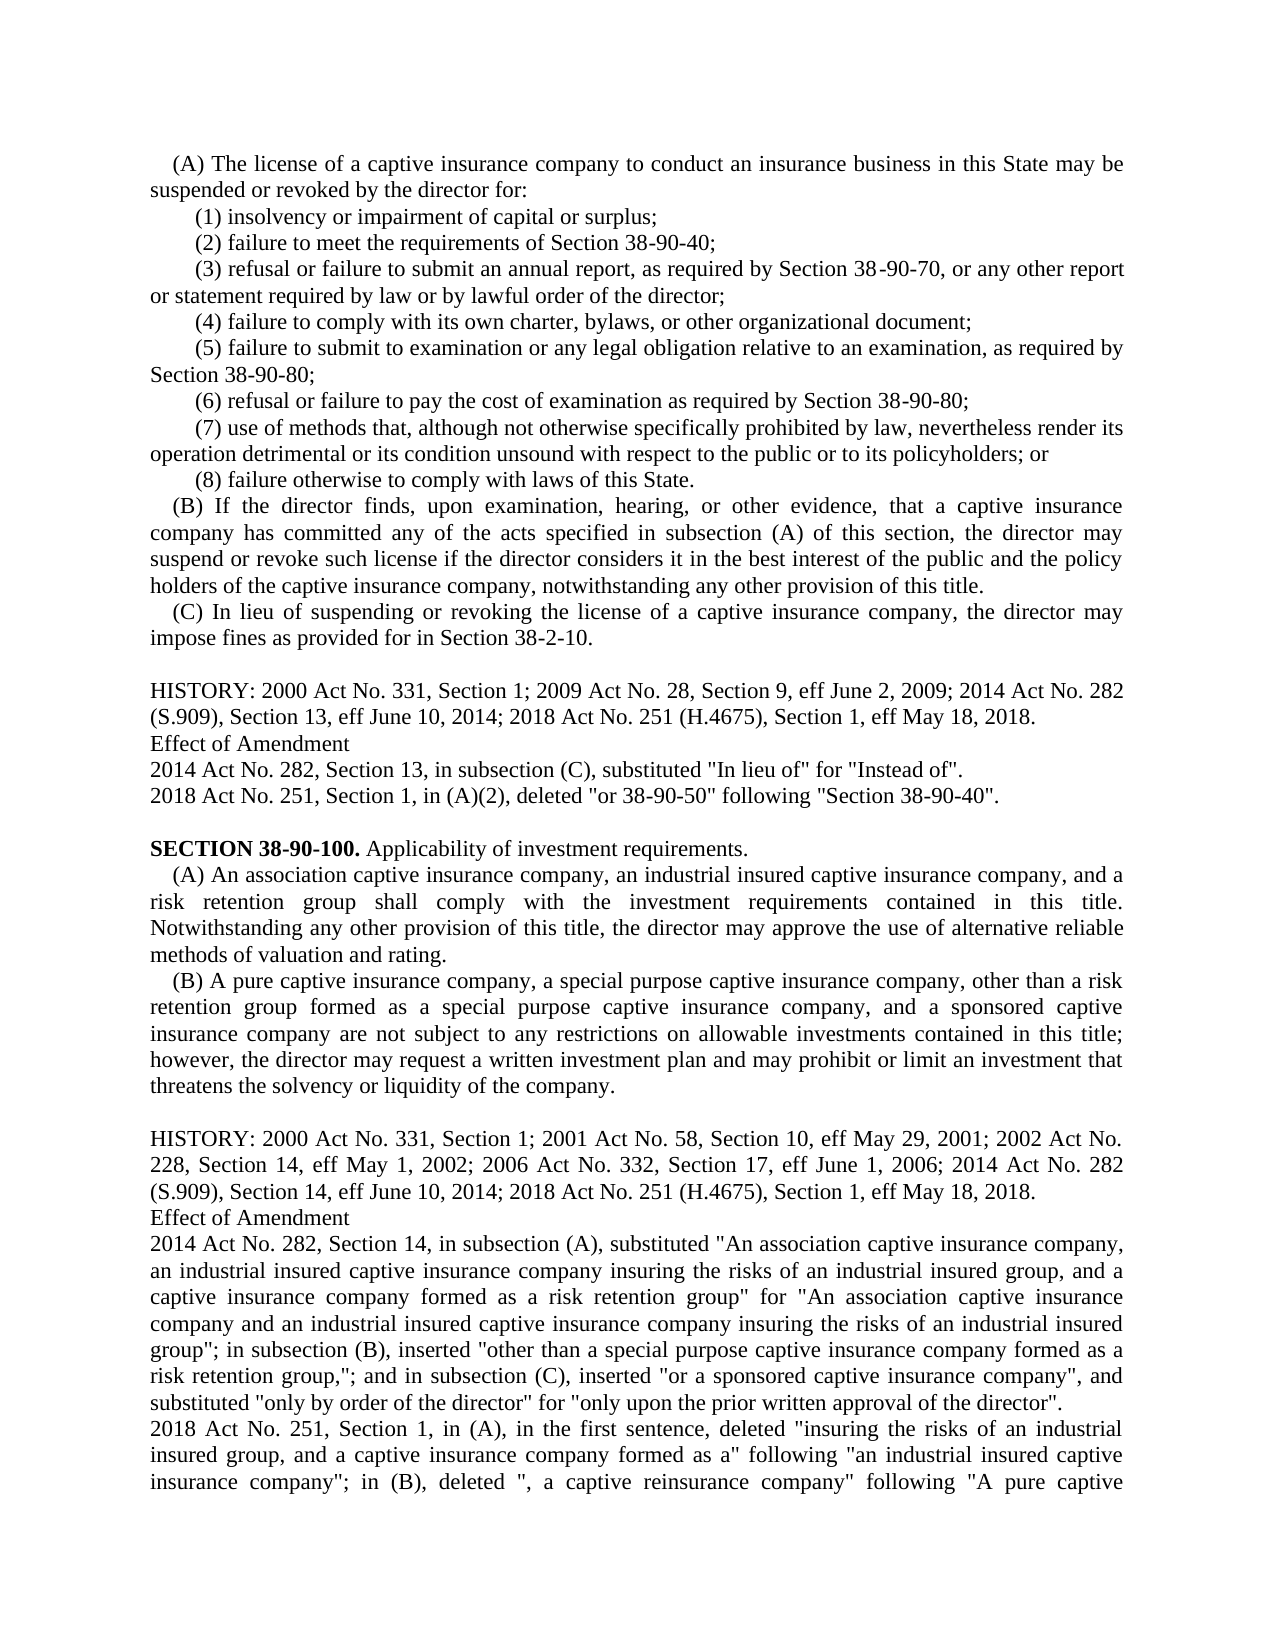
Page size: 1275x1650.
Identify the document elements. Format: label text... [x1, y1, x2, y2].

text Effect of Amendment [150, 1204, 1125, 1231]
text (B) If the director finds, upon examination, hearing, or other evidence, that a captive insurance company has committed any of the acts specified in subsection (A) of this section, the director may suspend or revoke such license if the director considers it in the best interest of the public and the policy holders of the captive insurance company, notwithstanding any other provision of this title. [150, 493, 1125, 598]
text (6) refusal or failure to pay the cost of examination as required by Section 38-90-80; [150, 387, 1125, 413]
text (1) insolvency or impairment of capital or surplus; [150, 203, 1125, 229]
text 2014 Act No. 282, Section 13, in subsection (C), substituted "In lieu of" for "Instead of". [150, 756, 1125, 782]
text (5) failure to submit to examination or any legal obligation relative to an examination, as required by Section 38-90-80; [150, 334, 1125, 387]
text (8) failure otherwise to comply with laws of this State. [150, 466, 1125, 493]
text HISTORY: 2000 Act No. 331, Section 1; 2009 Act No. 28, Section 9, eff June 2, 2009; 2014 Act No. 282 (S.909), Section 13, eff June 10, 2014; 2018 Act No. 251 (H.4675), Section 1, eff May 18, 2018. [150, 677, 1125, 730]
text (7) use of methods that, although not otherwise specifically prohibited by law, nevertheless render its operation detrimental or its condition unsound with respect to the public or to its policyholders; or [150, 413, 1125, 466]
text (4) failure to comply with its own charter, bylaws, or other organizational document; [150, 308, 1125, 334]
text (C) In lieu of suspending or revoking the license of a captive insurance company, the director may impose fines as provided for in Section 38-2-10. [150, 598, 1125, 651]
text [150, 1415, 1125, 1494]
text (A) An association captive insurance company, an industrial insured captive insurance company, and a risk retention group shall comply with the investment requirements contained in this title. Notwithstanding any other provision of this title, the director may approve the use of alternative reliable methods of valuation and rating. [150, 862, 1125, 967]
text HISTORY: 2000 Act No. 331, Section 1; 2001 Act No. 58, Section 10, eff May 29, 2001; 2002 Act No. 228, Section 14, eff May 1, 2002; 2006 Act No. 332, Section 17, eff June 1, 2006; 2014 Act No. 282 (S.909), Section 14, eff June 10, 2014; 2018 Act No. 251 (H.4675), Section 1, eff May 18, 2018. [150, 1125, 1125, 1204]
text 2014 Act No. 282, Section 14, in subsection (A), substituted "An association captive insurance company, an industrial insured captive insurance company insuring the risks of an industrial insured group, and a captive insurance company formed as a risk retention group" for "An association captive insurance company and an industrial insured captive insurance company insuring the risks of an industrial insured group"; in subsection (B), inserted "other than a special purpose captive insurance company formed as a risk retention group,"; and in subsection (C), inserted "or a sponsored captive insurance company", and substituted "only by order of the director" for "only upon the prior written approval of the director". [150, 1231, 1125, 1415]
text SECTION 38-90-100. Applicability of investment requirements. [150, 835, 1125, 862]
text (3) refusal or failure to submit an annual report, as required by Section 38-90-70, or any other report or statement required by law or by lawful order of the director; [150, 255, 1125, 308]
text Effect of Amendment [150, 730, 1125, 756]
text (A) The license of a captive insurance company to conduct an insurance business in this State may be suspended or revoked by the director for: [150, 150, 1125, 203]
text 2018 Act No. 251, Section 1, in (A)(2), deleted "or 38-90-50" following "Section 38-90-40". [150, 782, 1125, 809]
text (B) A pure captive insurance company, a special purpose captive insurance company, other than a risk retention group formed as a special purpose captive insurance company, and a sponsored captive insurance company are not subject to any restrictions on allowable investments contained in this title; however, the director may request a written investment plan and may prohibit or limit an investment that threatens the solvency or liquidity of the company. [150, 967, 1125, 1099]
text (2) failure to meet the requirements of Section 38-90-40; [150, 229, 1125, 255]
